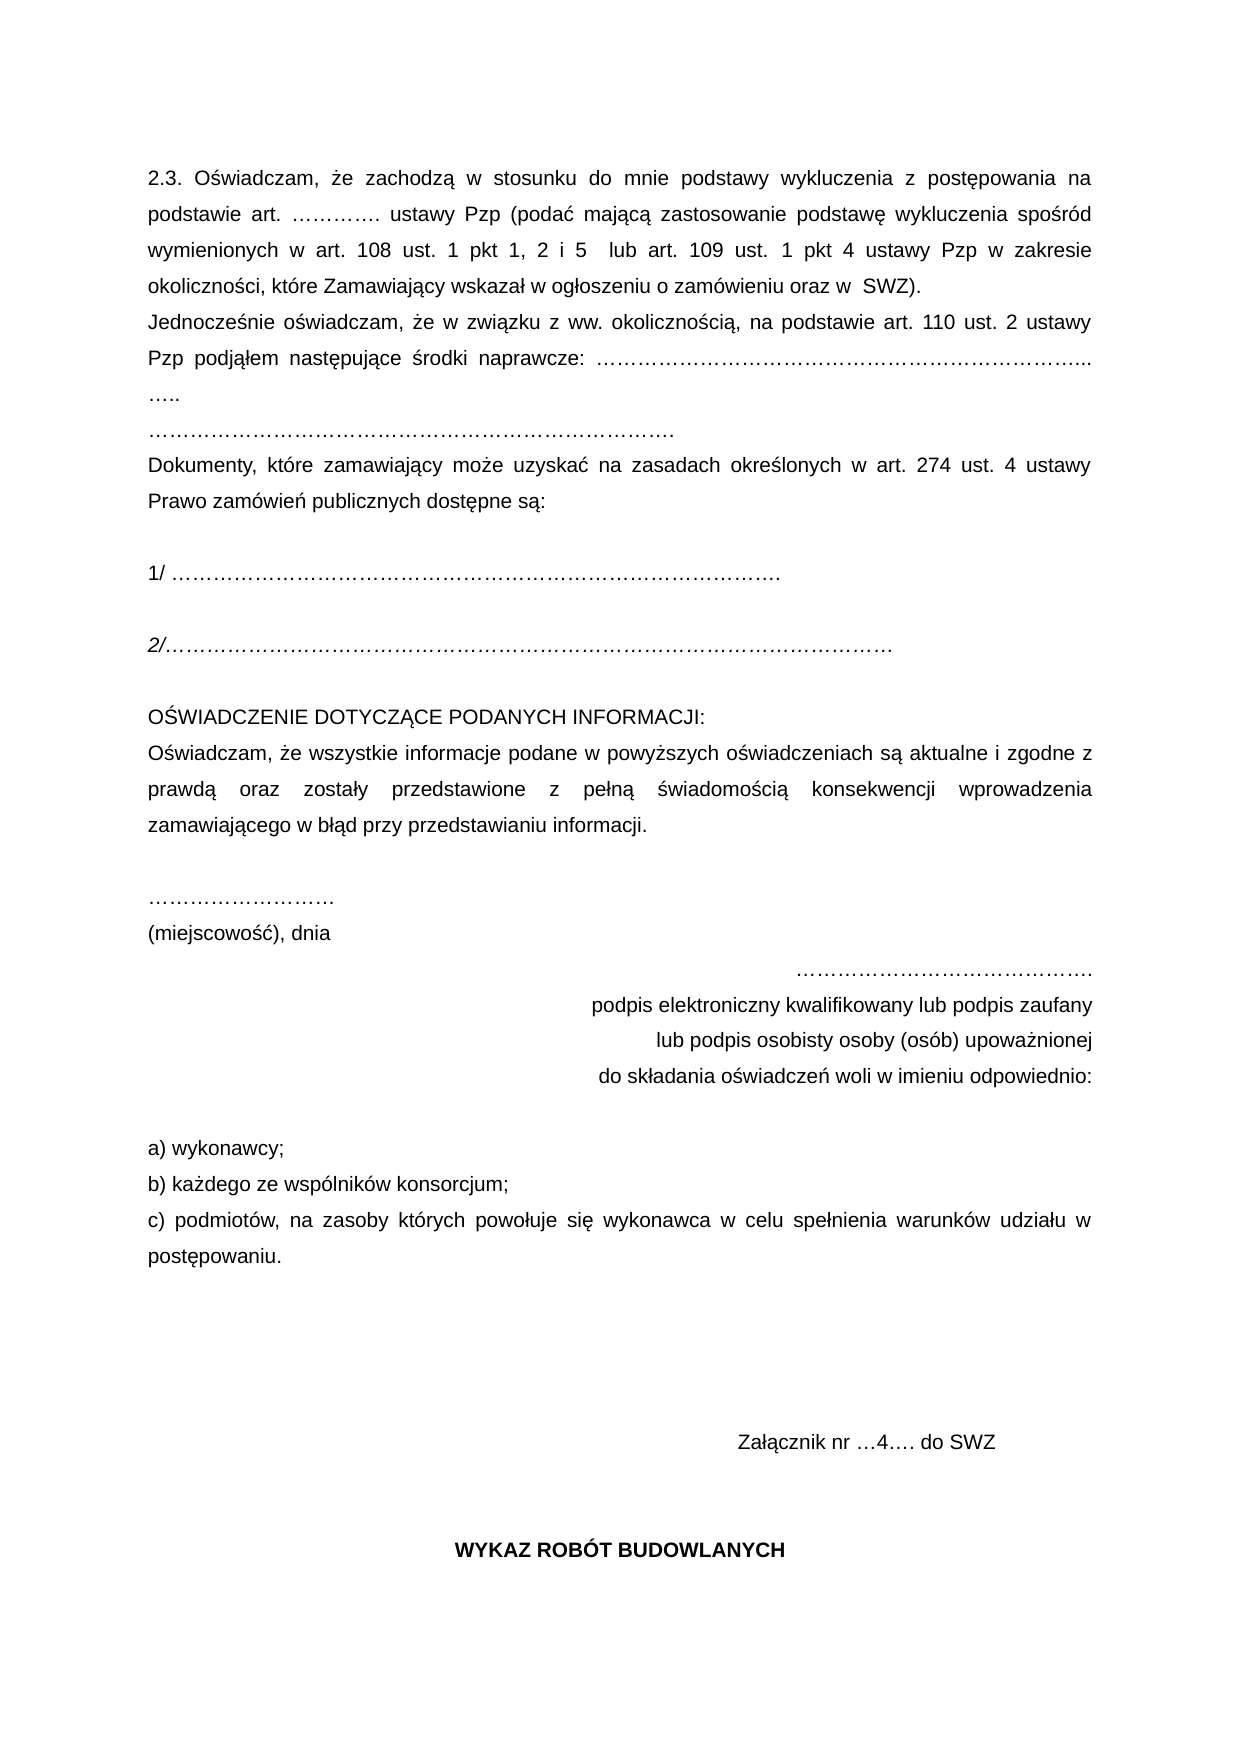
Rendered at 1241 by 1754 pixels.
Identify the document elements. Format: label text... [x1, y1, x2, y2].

text OŚWIADCZENIE DOTYCZĄCE PODANYCH INFORMACJI: [148, 705, 1093, 729]
text Załącznik nr …4…. do SWZ [738, 1430, 1093, 1454]
text c) podmiotów, na zasoby których powołuje się wykonawca w celu spełnienia warunków udziału w postępowaniu. [148, 1208, 1093, 1268]
text do składania oświadczeń woli w imieniu odpowiednio: [148, 1064, 1093, 1088]
text Jednocześnie oświadczam, że w związku z ww. okolicznością, na podstawie art. 110 ust. 2 ustawy Pzp podjąłem następujące środki naprawcze: ……………………………………………………………...….. [148, 309, 1093, 405]
text 1/ ……………………………………………………………………………. [148, 561, 1093, 585]
text Oświadczam, że wszystkie informacje podane w powyższych oświadczeniach są aktualne i zgodne z prawdą oraz zostały przedstawione z pełną świadomością konsekwencji wprowadzenia zamawiającego w błąd przy przedstawianiu informacji. [148, 741, 1093, 837]
text 2.3. Oświadczam, że zachodzą w stosunku do mnie podstawy wykluczenia z postępowania na podstawie art. …………. ustawy Pzp (podać mającą zastosowanie podstawę wykluczenia spośród wymienionych w art. 108 ust. 1 pkt 1, 2 i 5 lub art. 109 ust. 1 pkt 4 ustawy Pzp w zakresie okoliczności, które Zamawiający wskazał w ogłoszeniu o zamówieniu oraz w SWZ). [148, 166, 1093, 298]
text WYKAZ ROBÓT BUDOWLANYCH [148, 1537, 1093, 1561]
text lub podpis osobisty osoby (osób) upoważnionej [148, 1028, 1093, 1052]
text Dokumenty, które zamawiający może uzyskać na zasadach określonych w art. 274 ust. 4 ustawy Prawo zamówień publicznych dostępne są: [148, 453, 1093, 513]
text ……………………… [148, 884, 1093, 908]
text (miejscowość), dnia [148, 921, 1093, 944]
text 2/…………………………………………………………………………………………… [148, 633, 1093, 657]
text …………………………………………………………………. [148, 417, 1093, 441]
text a) wykonawcy; [148, 1136, 1093, 1160]
text podpis elektroniczny kwalifikowany lub podpis zaufany [148, 992, 1093, 1016]
text ……………………………………. [148, 956, 1093, 980]
text b) każdego ze wspólników konsorcjum; [148, 1172, 1093, 1196]
